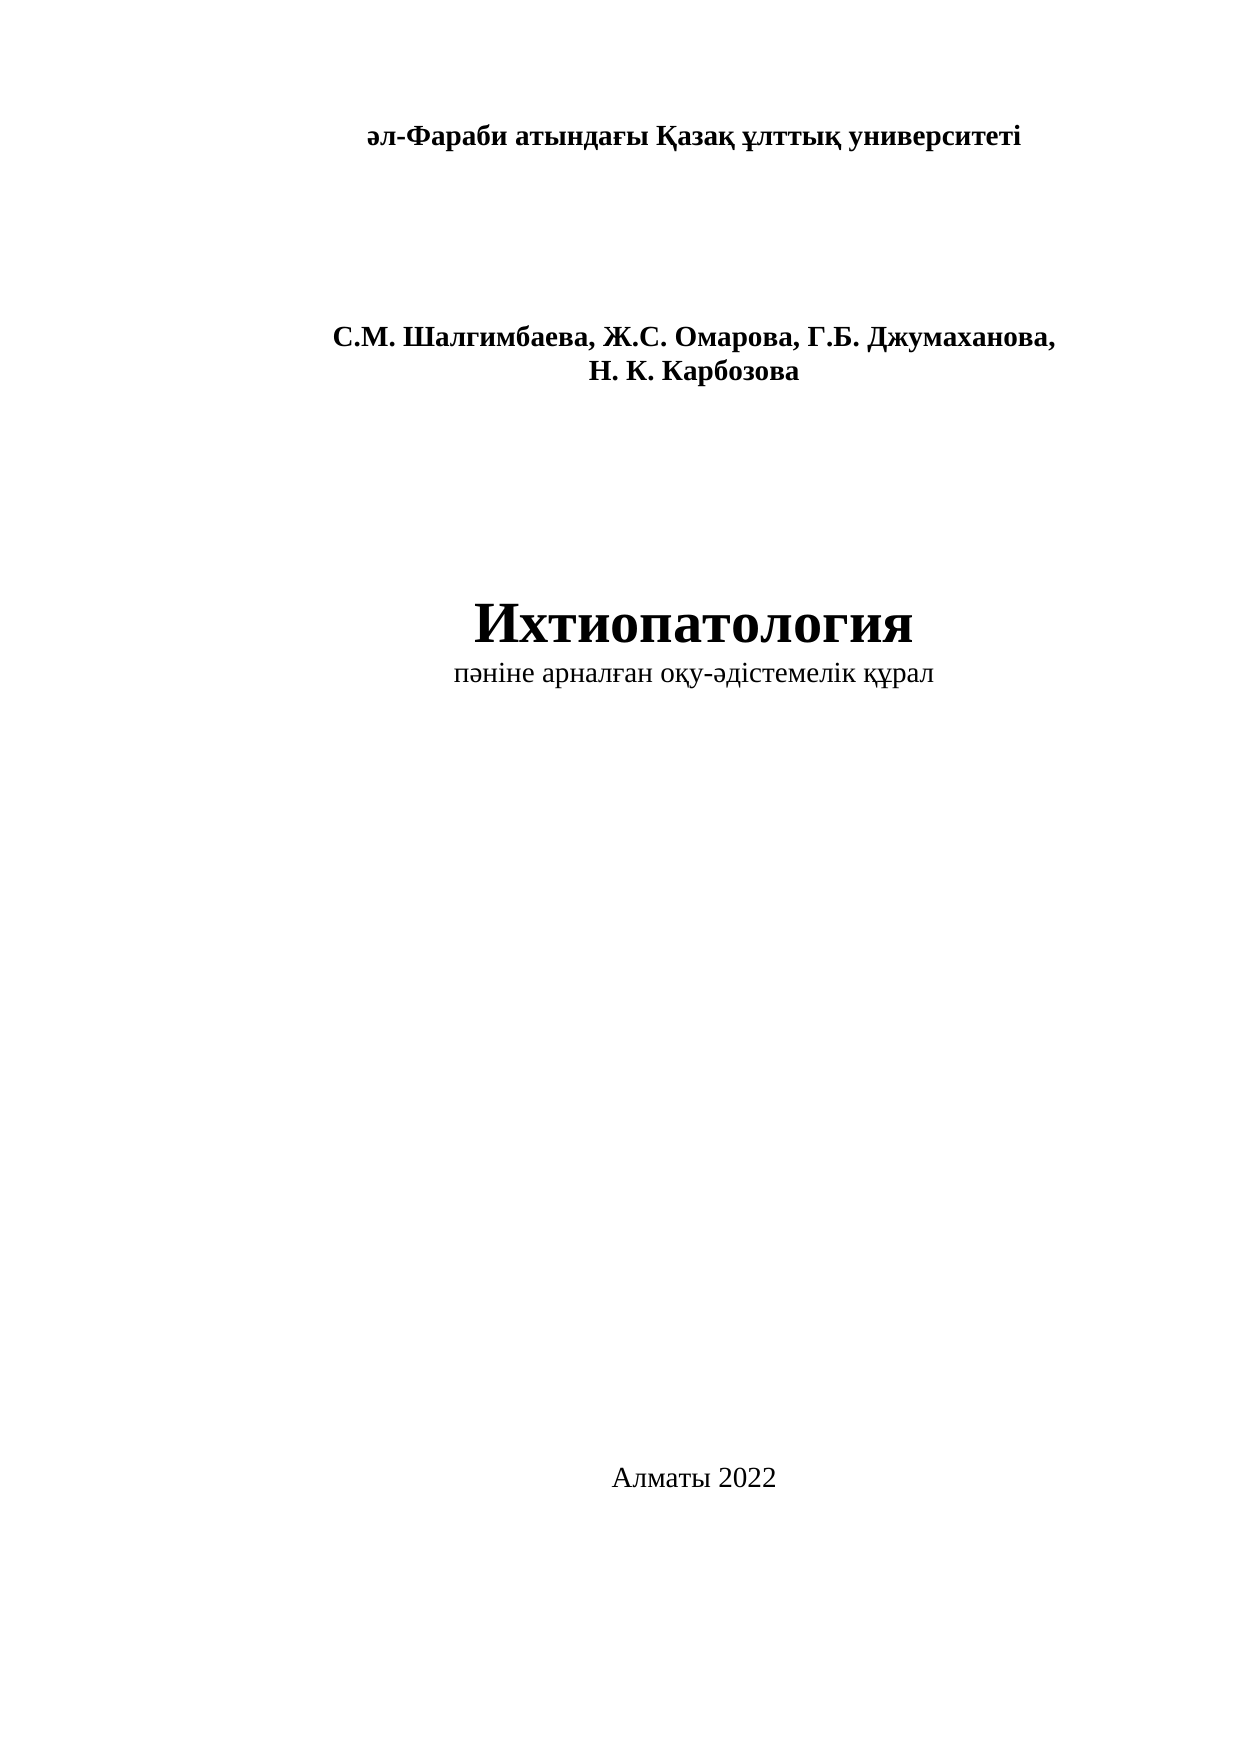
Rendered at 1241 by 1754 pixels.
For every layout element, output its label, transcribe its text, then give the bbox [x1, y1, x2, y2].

text пәніне арналған оқу-әдістемелік құрал [177, 655, 1152, 688]
text Н. К. Карбозова [177, 353, 1152, 386]
text Алматы 2022 [177, 1460, 1152, 1493]
text С.М. Шалгимбаева, Ж.С. Омарова, Г.Б. Джумаханова, [177, 319, 1152, 353]
text әл-Фараби атындағы Қазақ ұлттық университеті [177, 118, 1152, 152]
text Ихтиопатология [177, 588, 1152, 655]
